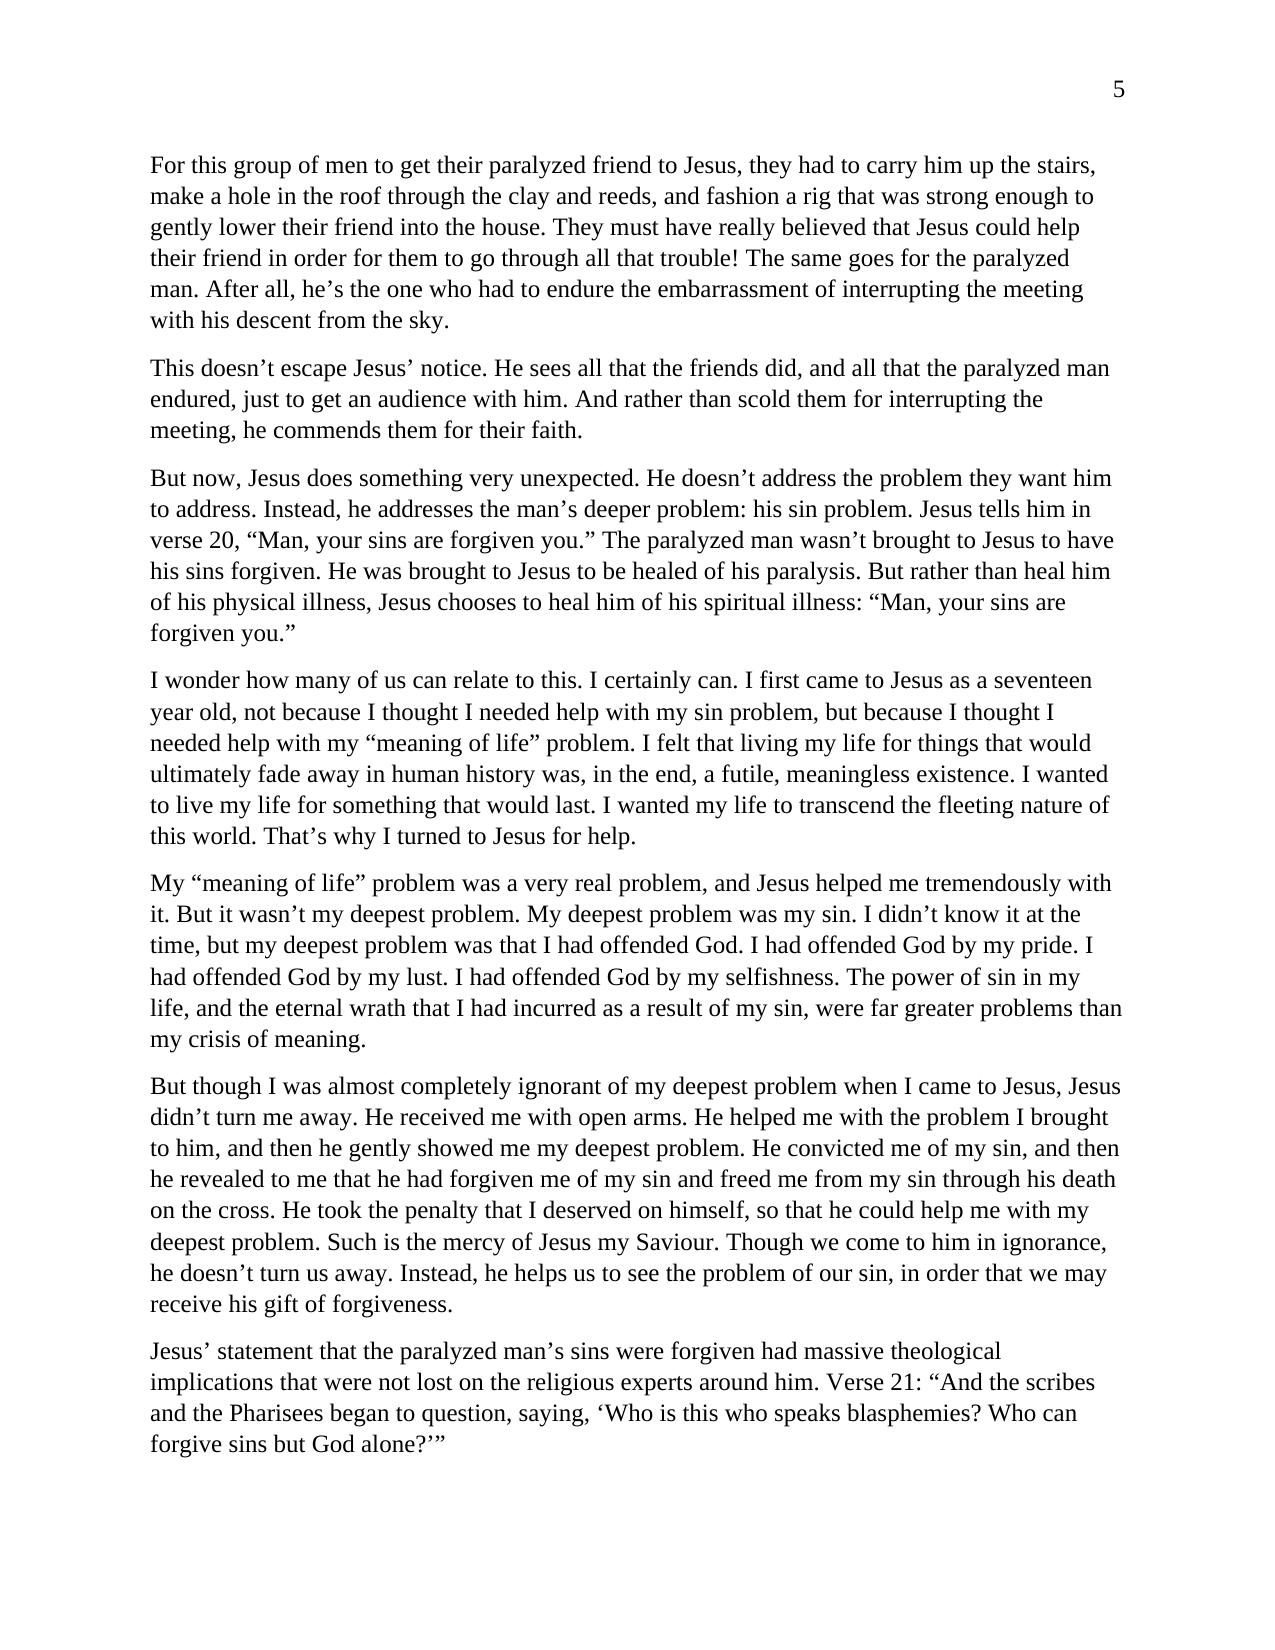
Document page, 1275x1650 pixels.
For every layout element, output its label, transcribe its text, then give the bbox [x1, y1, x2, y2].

text This doesn’t escape Jesus’ notice. He sees all that the friends did, and all that the paralyzed man endured, just to get an audience with him. And rather than scold them for interrupting the meeting, he commends them for their faith. [150, 353, 1125, 444]
text But now, Jesus does something very unexpected. He doesn’t address the problem they want him to address. Instead, he addresses the man’s deeper problem: his sin problem. Jesus tells him in verse 20, “Man, your sins are forgiven you.” The paralyzed man wasn’t brought to Jesus to have his sins forgiven. He was brought to Jesus to be healed of his paralysis. But rather than heal him of his physical illness, Jesus chooses to heal him of his spiritual illness: “Man, your sins are forgiven you.” [150, 463, 1125, 647]
text I wonder how many of us can relate to this. I certainly can. I first came to Jesus as a seventeen year old, not because I thought I needed help with my sin problem, but because I thought I needed help with my “meaning of life” problem. I felt that living my life for things that would ultimately fade away in human history was, in the end, a futile, meaningless existence. I wanted to live my life for something that would last. I wanted my life to transcend the fleeting nature of this world. That’s why I turned to Jesus for help. [150, 666, 1125, 849]
text Jesus’ statement that the paralyzed man’s sins were forgiven had massive theological implications that were not lost on the religious experts around him. Verse 21: “And the scribes and the Pharisees began to question, saying, ‘Who is this who speaks blasphemies? Who can forgive sins but God alone?’” [150, 1336, 1125, 1458]
text But though I was almost completely ignorant of my deepest problem when I came to Jesus, Jesus didn’t turn me away. He received me with open arms. He helped me with the problem I brought to him, and then he gently showed me my deepest problem. He convicted me of my sin, and then he revealed to me that he had forgiven me of my sin and freed me from my sin through his death on the cross. He took the penalty that I deserved on himself, so that he could help me with my deepest problem. Such is the mercy of Jesus my Saviour. Though we come to him in ignorance, he doesn’t turn us away. Instead, he helps us to see the problem of our sin, in order that we may receive his gift of forgiveness. [150, 1071, 1125, 1317]
text My “meaning of life” problem was a very real problem, and Jesus helped me tremendously with it. But it wasn’t my deepest problem. My deepest problem was my sin. I didn’t know it at the time, but my deepest problem was that I had offended God. I had offended God by my pride. I had offended God by my lust. I had offended God by my selfishness. The power of sin in my life, and the eternal wrath that I had incurred as a result of my sin, were far greater problems than my crisis of meaning. [150, 868, 1125, 1052]
text For this group of men to get their paralyzed friend to Jesus, they had to carry him up the stairs, make a hole in the roof through the clay and reeds, and fashion a rig that was strong enough to gently lower their friend into the house. They must have really believed that Jesus could help their friend in order for them to go through all that trouble! The same goes for the paralyzed man. After all, he’s the one who had to endure the embarrassment of interrupting the meeting with his descent from the sky. [150, 150, 1125, 334]
